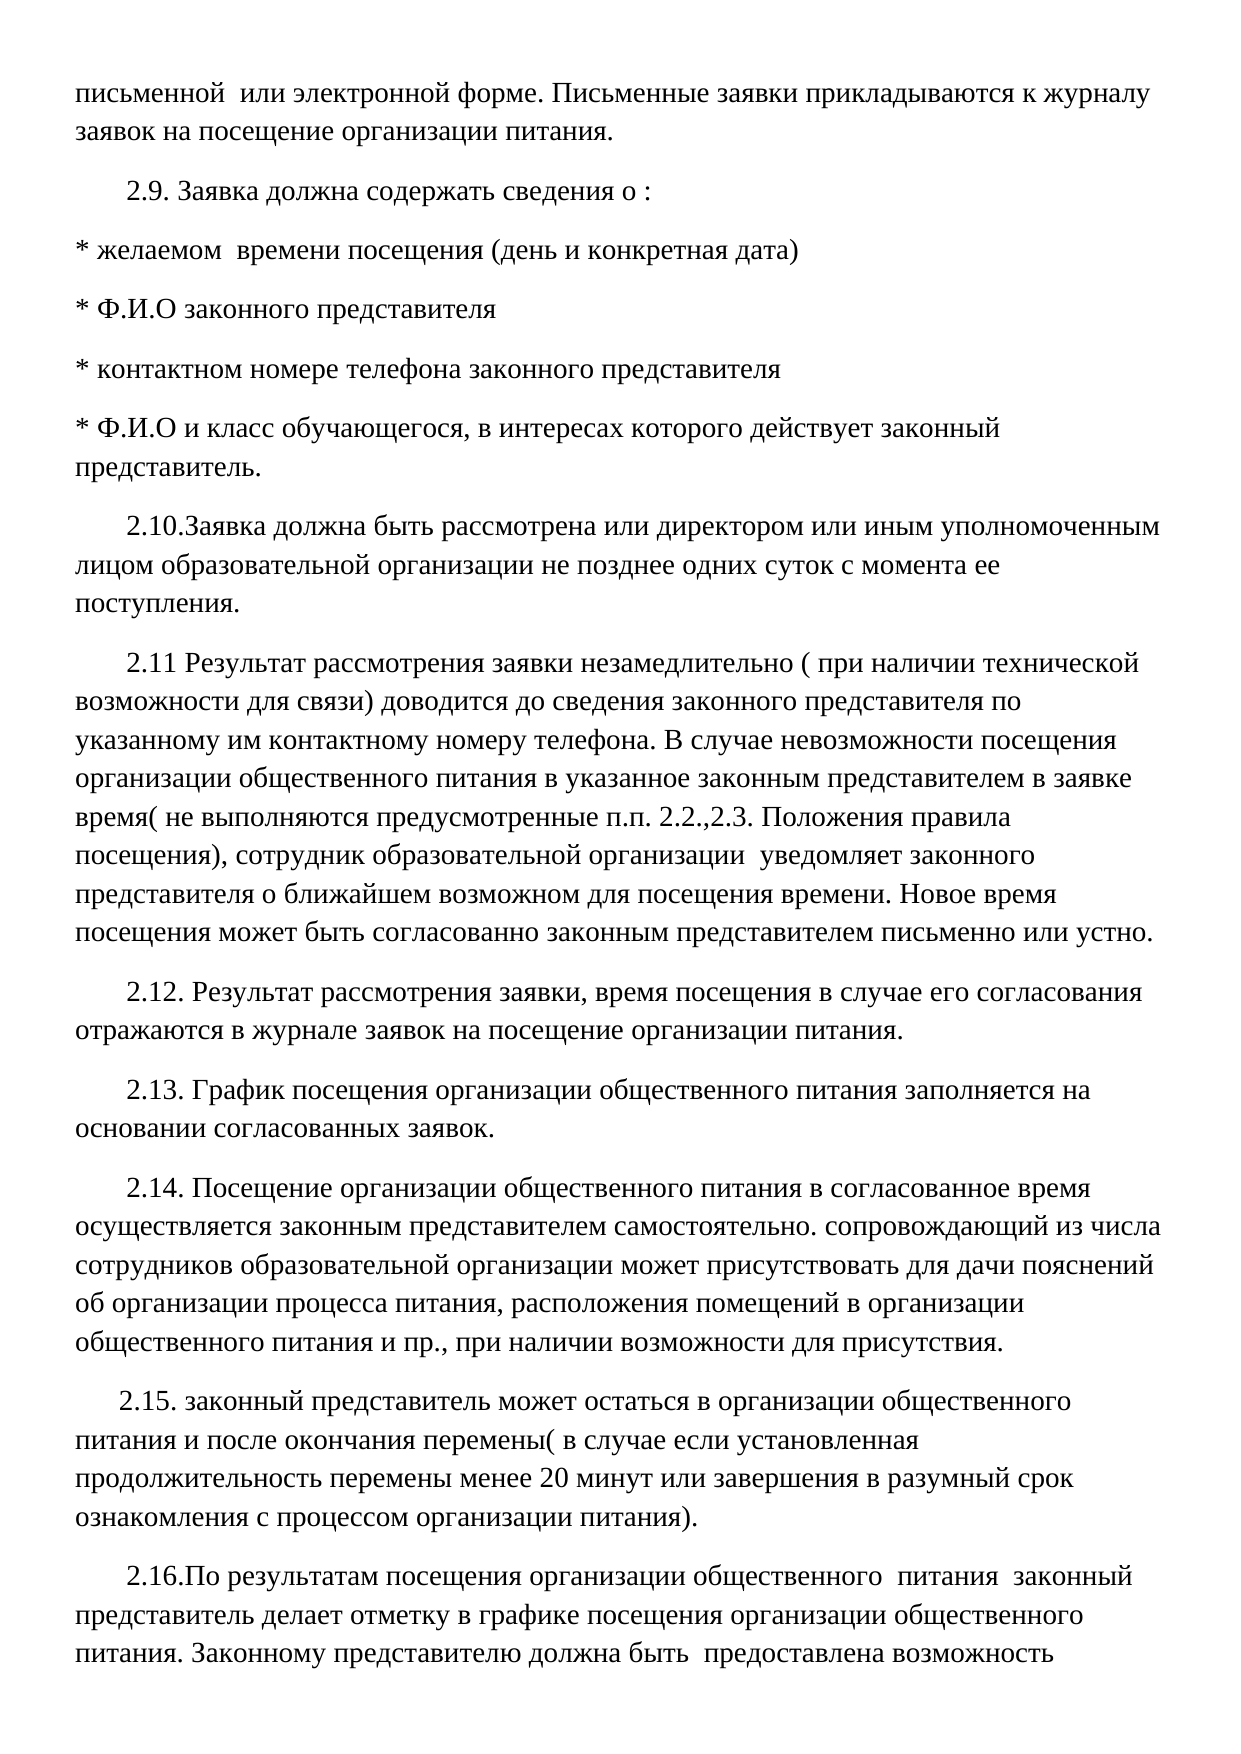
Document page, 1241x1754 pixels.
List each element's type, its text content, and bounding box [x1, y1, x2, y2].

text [75, 1558, 1165, 1669]
text * Ф.И.О законного представителя [75, 292, 1165, 325]
text 2.9. Заявка должна содержать сведения о : [75, 173, 1165, 206]
text 2.15. законный представитель может остаться в организации общественного питания и после окончания перемены( в случае если установленная продолжительность перемены менее 20 минут или завершения в разумный срок ознакомления с процессом организации питания). [75, 1383, 1165, 1532]
text 2.12. Результат рассмотрения заявки, время посещения в случае его согласования отражаются в журнале заявок на посещение организации питания. [75, 974, 1165, 1046]
text * желаемом времени посещения (день и конкретная дата) [75, 232, 1165, 266]
text 2.13. График посещения организации общественного питания заполняется на основании согласованных заявок. [75, 1072, 1165, 1144]
text 2.10.Заявка должна быть рассмотрена или директором или иным уполномоченным лицом образовательной организации не позднее одних суток с момента ее поступления. [75, 508, 1165, 619]
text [75, 75, 1165, 147]
text * Ф.И.О и класс обучающегося, в интересах которого действует законный представитель. [75, 410, 1165, 482]
text * контактном номере телефона законного представителя [75, 351, 1165, 384]
text 2.11 Результат рассмотрения заявки незамедлительно ( при наличии технической возможности для связи) доводится до сведения законного представителя по указанному им контактному номеру телефона. В случае невозможности посещения организации общественного питания в указанное законным представителем в заявке время( не выполняются предусмотренные п.п. 2.2.,2.3. Положения правила посещения), сотрудник образовательной организации уведомляет законного представителя о ближайшем возможном для посещения времени. Новое время посещения может быть согласованно законным представителем письменно или устно. [75, 645, 1165, 948]
text 2.14. Посещение организации общественного питания в согласованное время осуществляется законным представителем самостоятельно. сопровождающий из числа сотрудников образовательной организации может присутствовать для дачи пояснений об организации процесса питания, расположения помещений в организации общественного питания и пр., при наличии возможности для присутствия. [75, 1170, 1165, 1357]
